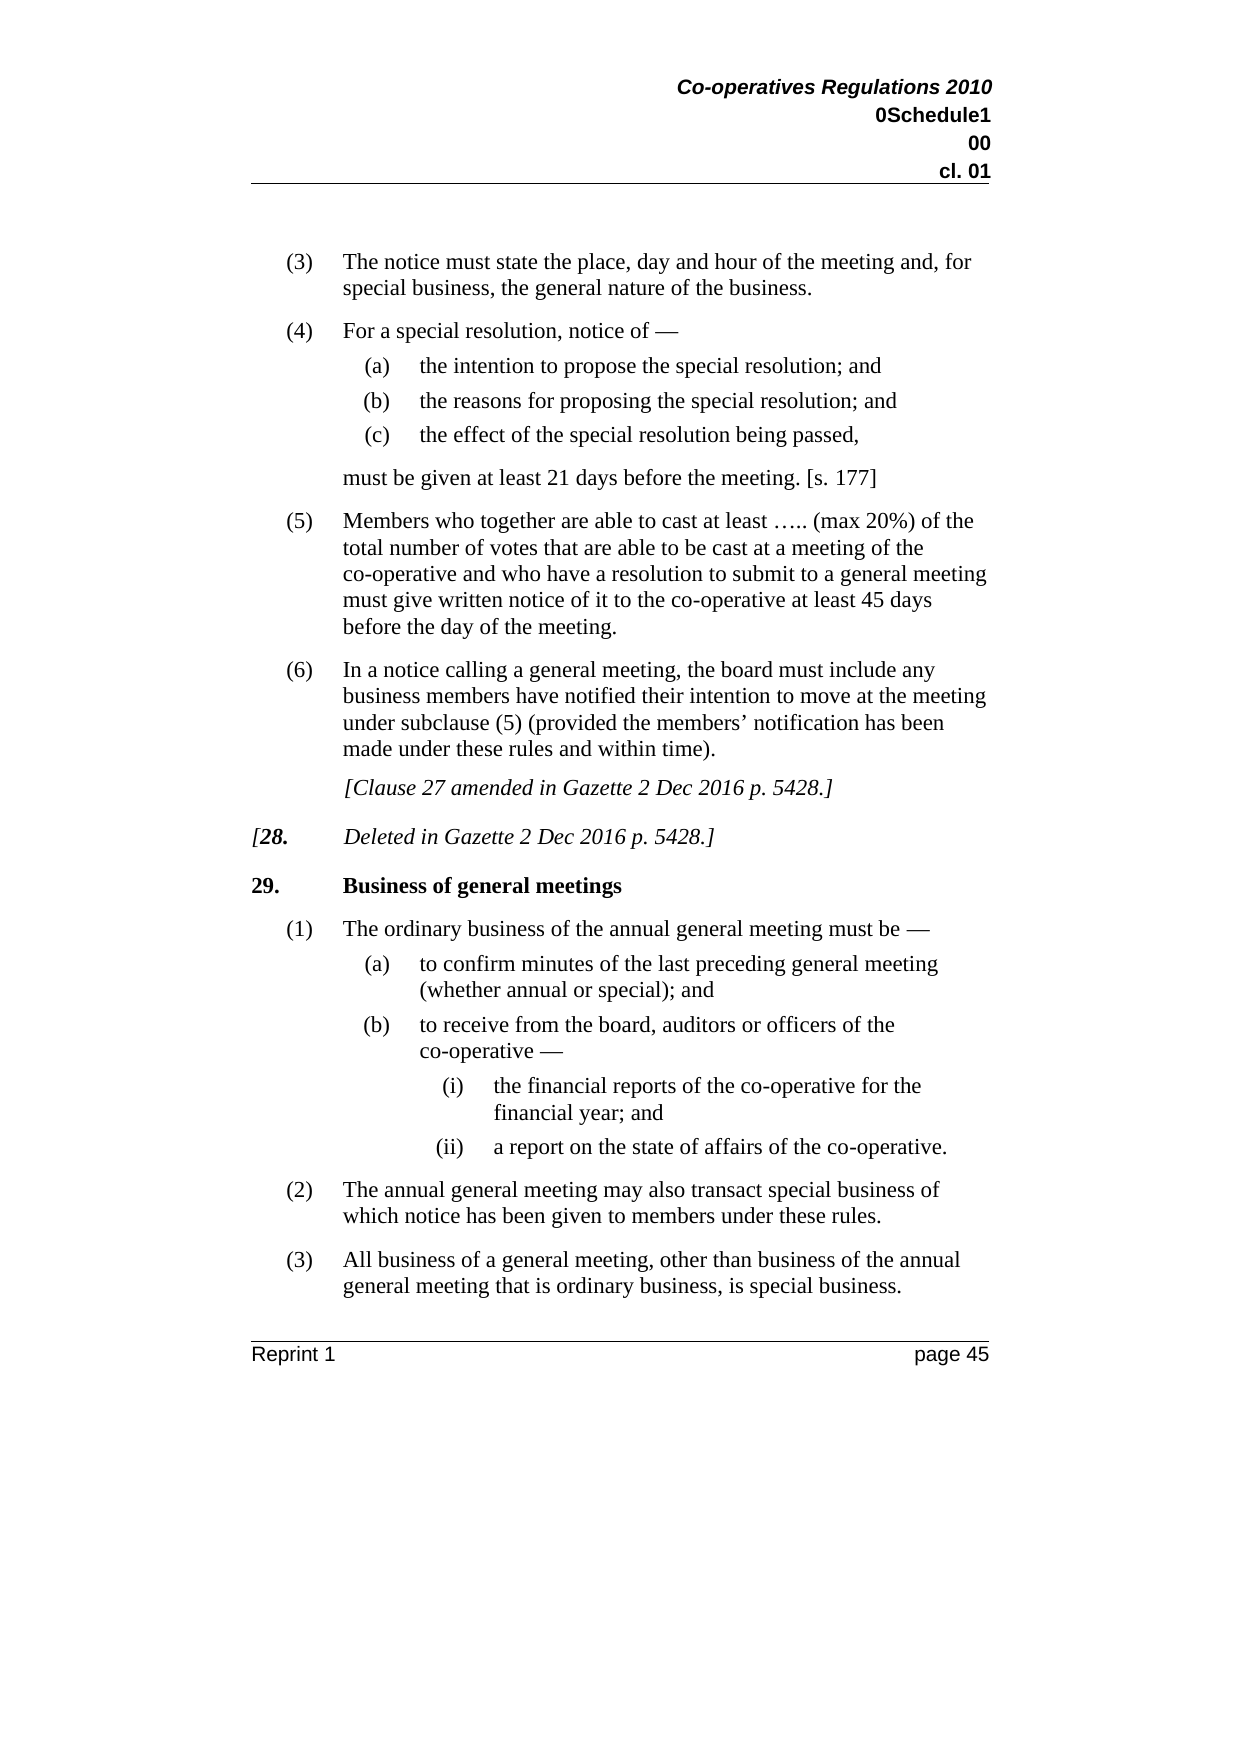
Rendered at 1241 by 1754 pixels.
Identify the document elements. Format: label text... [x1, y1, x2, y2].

text (2) The annual general meeting may also transact special business of which notice has been given to members under these rules. [251, 1176, 989, 1229]
text (6) In a notice calling a general meeting, the board must include any business members have notified their intention to move at the meeting under subclause (5) (provided the members’ notification has been made under these rules and within time). [251, 656, 989, 761]
text (3) All business of a general meeting, other than business of the annual general meeting that is ordinary business, is special business. [251, 1246, 989, 1298]
text [Clause 27 amended in Gazette 2 Dec 2016 p. 5428.] [251, 774, 989, 800]
text (c) the effect of the special resolution being passed, [251, 421, 989, 448]
text (5) Members who together are able to cast at least ….. (max 20%) of the total number of votes that are able to be cast at a meeting of the co-operative and who have a resolution to submit to a general meeting must give written notice of it to the co-operative at least 45 days before the day of the meeting. [251, 507, 989, 639]
text (4) For a special resolution, notice of — [251, 317, 989, 344]
text must be given at least 21 days before the meeting. [s. 177] [251, 464, 989, 491]
subtitle 29. Business of general meetings [251, 872, 989, 899]
text (1) The ordinary business of the annual general meeting must be — [251, 915, 989, 942]
text (b) the reasons for proposing the special resolution; and [251, 387, 989, 413]
text (b) to receive from the board, auditors or officers of the co-operative — [251, 1011, 989, 1064]
text [28. Deleted in Gazette 2 Dec 2016 p. 5428.] [251, 823, 989, 849]
text (3) The notice must state the place, day and hour of the meeting and, for special business, the general nature of the business. [251, 248, 989, 301]
text (ii) a report on the state of affairs of the co-operative. [251, 1133, 989, 1159]
text (i) the financial reports of the co-operative for the financial year; and [251, 1072, 989, 1125]
text (a) the intention to propose the special resolution; and [251, 352, 989, 378]
text (a) to confirm minutes of the last preceding general meeting (whether annual or special); and [251, 950, 989, 1003]
